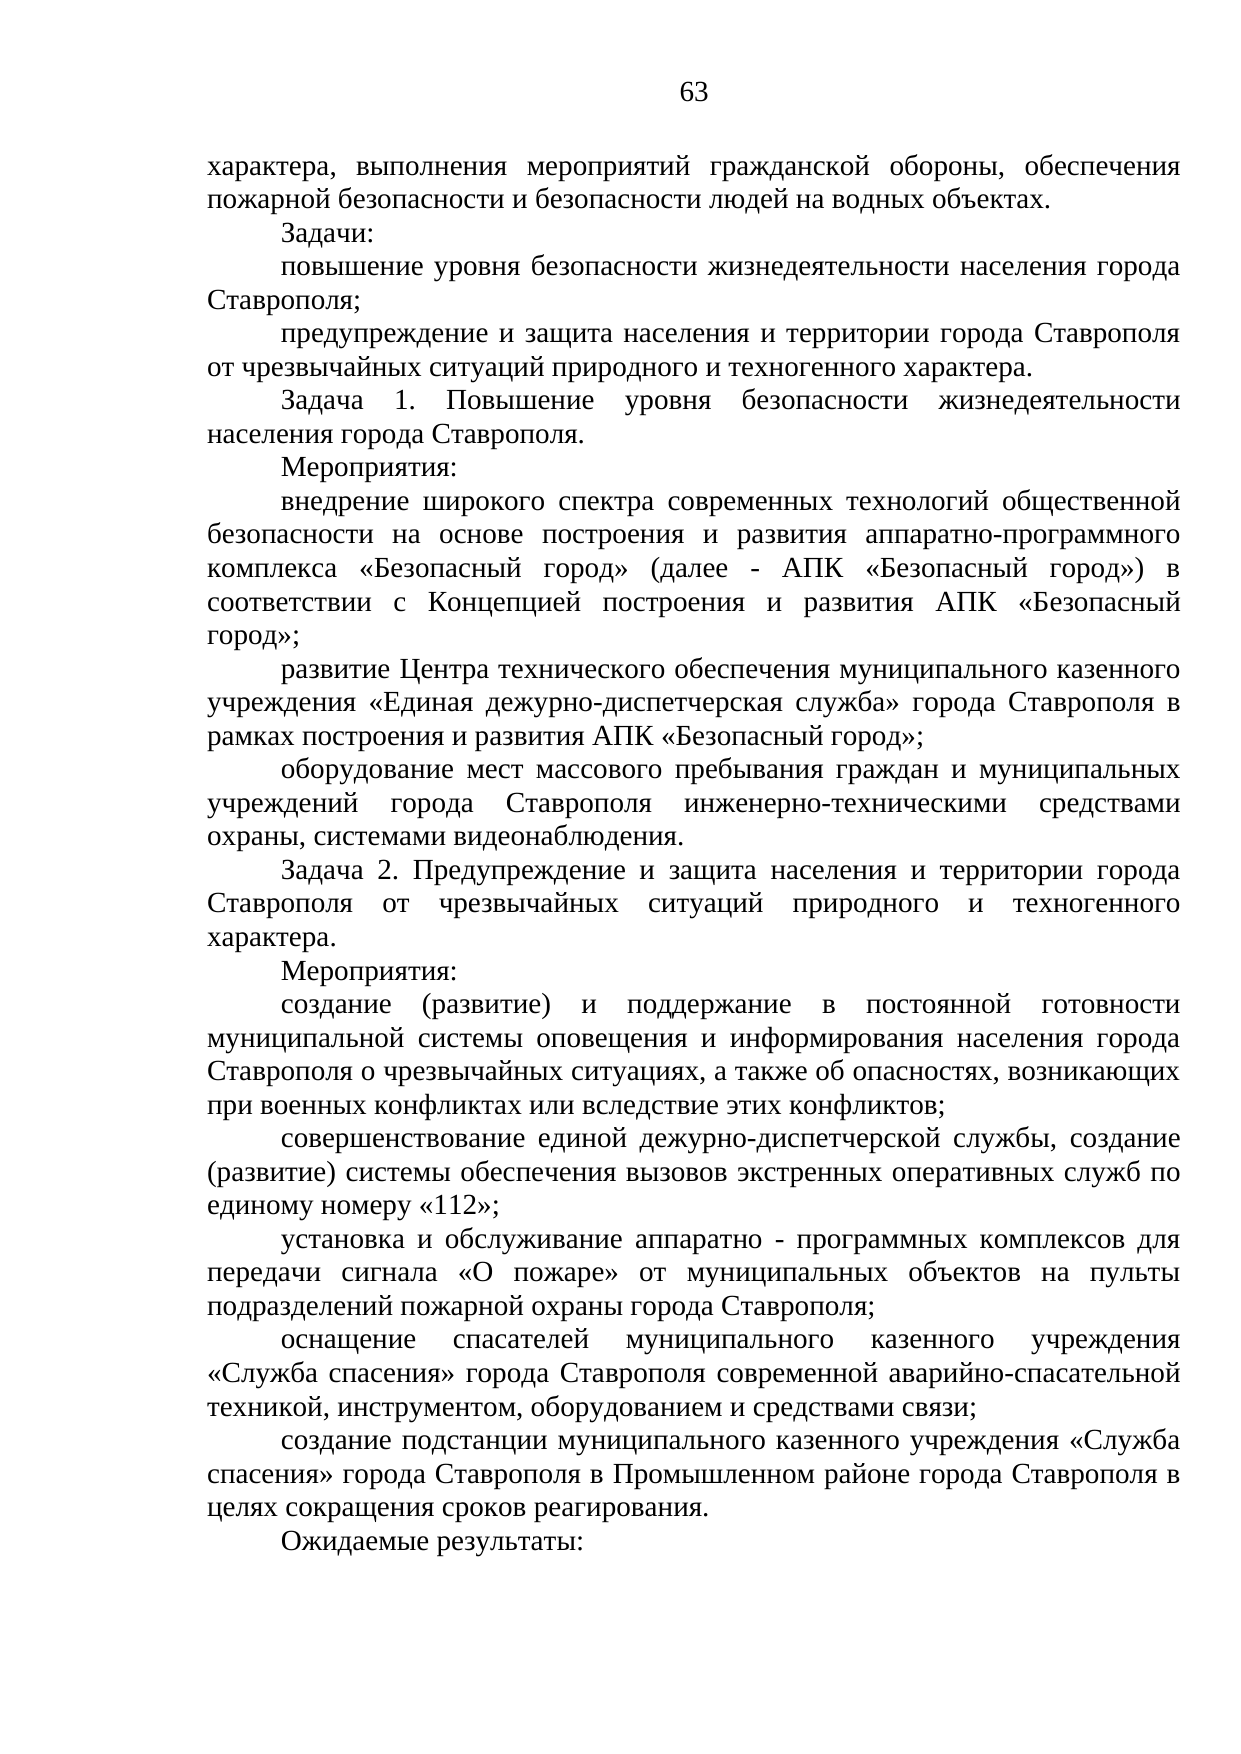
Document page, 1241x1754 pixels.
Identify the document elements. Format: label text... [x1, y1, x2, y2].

text оснащение спасателей муниципального казенного учреждения «Служба спасения» города Ставрополя современной аварийно-спасательной техникой, инструментом, оборудованием и средствами связи; [207, 1322, 1181, 1422]
text повышение уровня безопасности жизнедеятельности населения города Ставрополя; [207, 248, 1181, 315]
text Мероприятия: [207, 449, 1181, 483]
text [207, 148, 1181, 215]
text Задача 2. Предупреждение и защита населения и территории города Ставрополя от чрезвычайных ситуаций природного и техногенного характера. [207, 852, 1181, 953]
text предупреждение и защита населения и территории города Ставрополя от чрезвычайных ситуаций природного и техногенного характера. [207, 315, 1181, 382]
text Задачи: [207, 215, 1181, 248]
text Ожидаемые результаты: [207, 1523, 1181, 1556]
text Задача 1. Повышение уровня безопасности жизнедеятельности населения города Ставрополя. [207, 382, 1181, 449]
text развитие Центра технического обеспечения муниципального казенного учреждения «Единая дежурно-диспетчерская служба» города Ставрополя в рамках построения и развития АПК «Безопасный город»; [207, 651, 1181, 751]
text оборудование мест массового пребывания граждан и муниципальных учреждений города Ставрополя инженерно-техническими средствами охраны, системами видеонаблюдения. [207, 751, 1181, 852]
text создание подстанции муниципального казенного учреждения «Служба спасения» города Ставрополя в Промышленном районе города Ставрополя в целях сокращения сроков реагирования. [207, 1422, 1181, 1523]
text установка и обслуживание аппаратно - программных комплексов для передачи сигнала «О пожаре» от муниципальных объектов на пульты подразделений пожарной охраны города Ставрополя; [207, 1221, 1181, 1322]
text внедрение широкого спектра современных технологий общественной безопасности на основе построения и развития аппаратно-программного комплекса «Безопасный город» (далее - АПК «Безопасный город») в соответствии с Концепцией построения и развития АПК «Безопасный город»; [207, 483, 1181, 651]
text совершенствование единой дежурно-диспетчерской службы, создание (развитие) системы обеспечения вызовов экстренных оперативных служб по единому номеру «112»; [207, 1120, 1181, 1221]
text Мероприятия: [207, 953, 1181, 986]
text создание (развитие) и поддержание в постоянной готовности муниципальной системы оповещения и информирования населения города Ставрополя о чрезвычайных ситуациях, а также об опасностях, возникающих при военных конфликтах или вследствие этих конфликтов; [207, 986, 1181, 1120]
